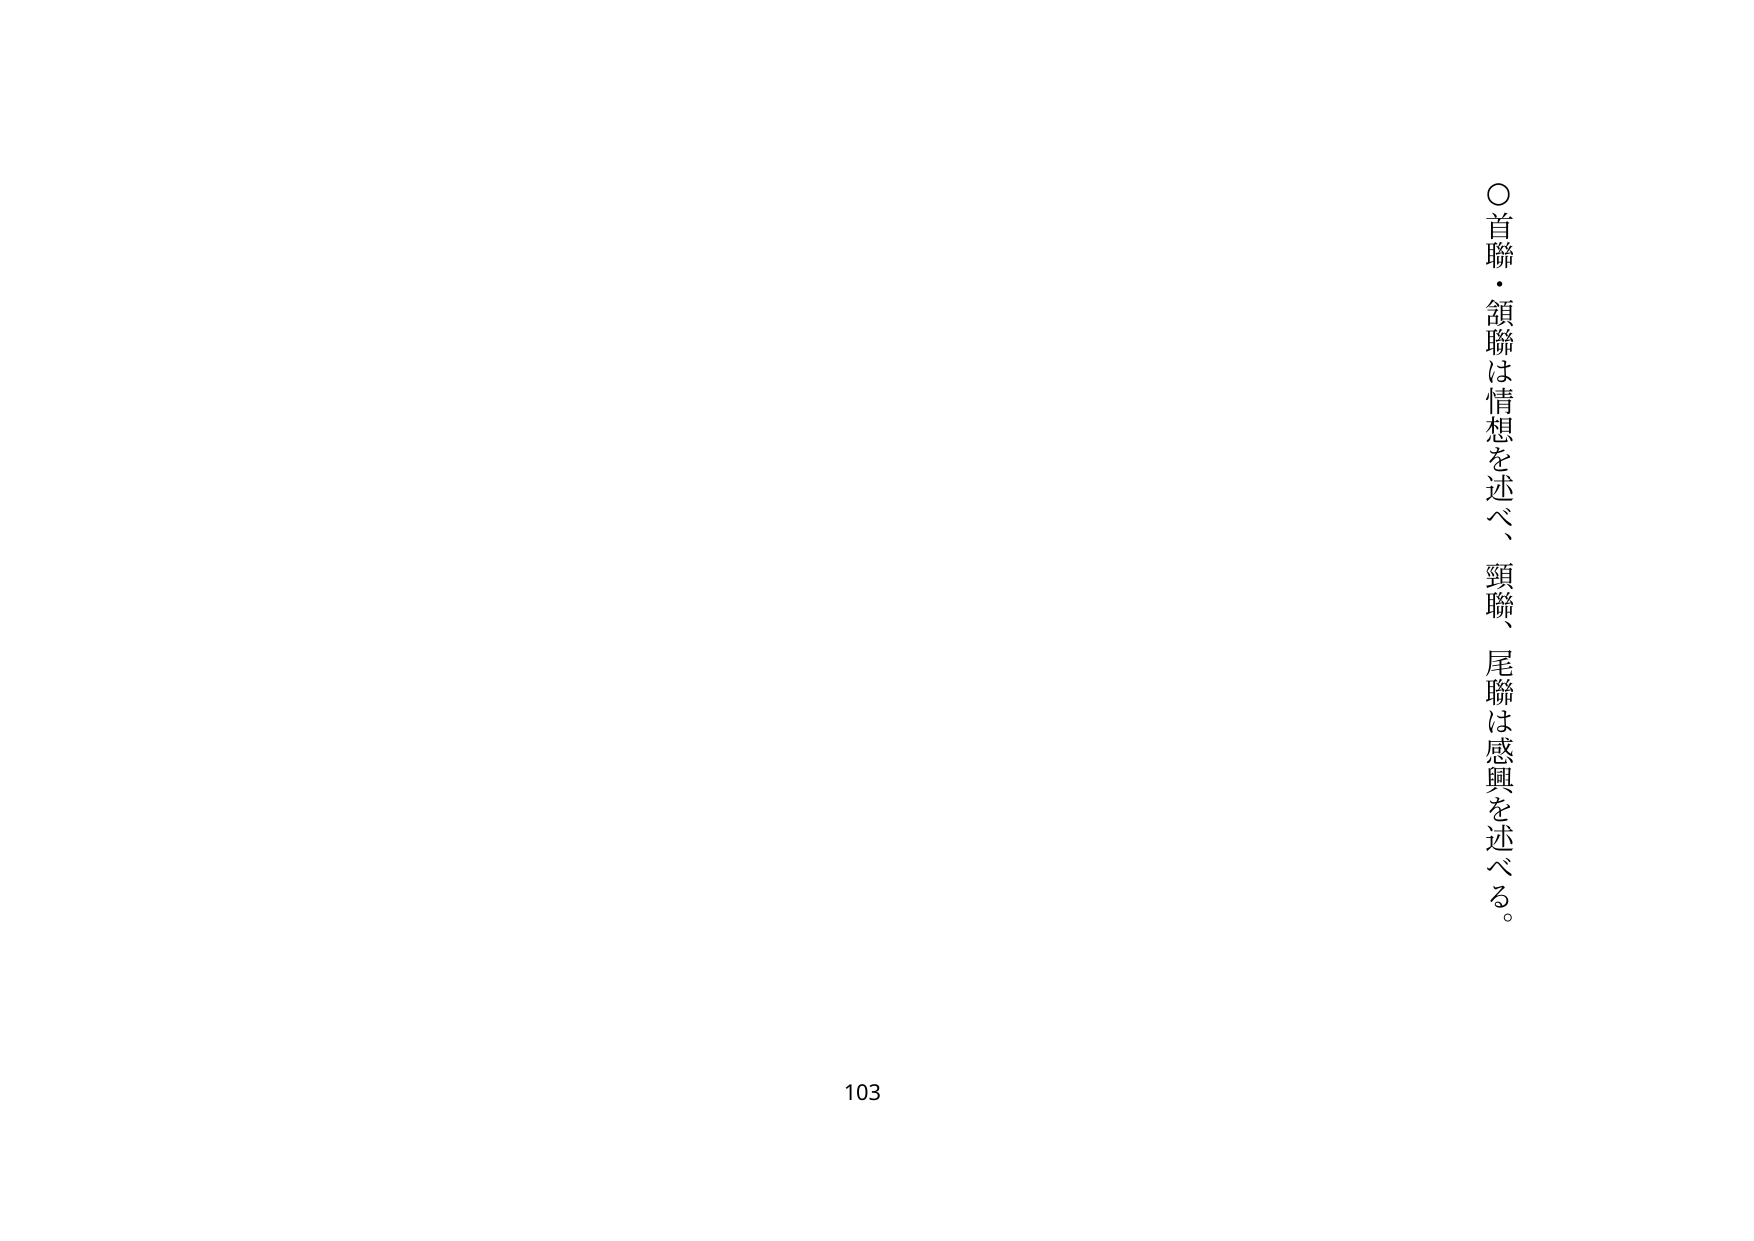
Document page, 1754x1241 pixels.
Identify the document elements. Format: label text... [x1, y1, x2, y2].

text ○首聯・頷聯は情想を述べ、頸聯、尾聯は感興を述べる。 [1462, 177, 1537, 1063]
